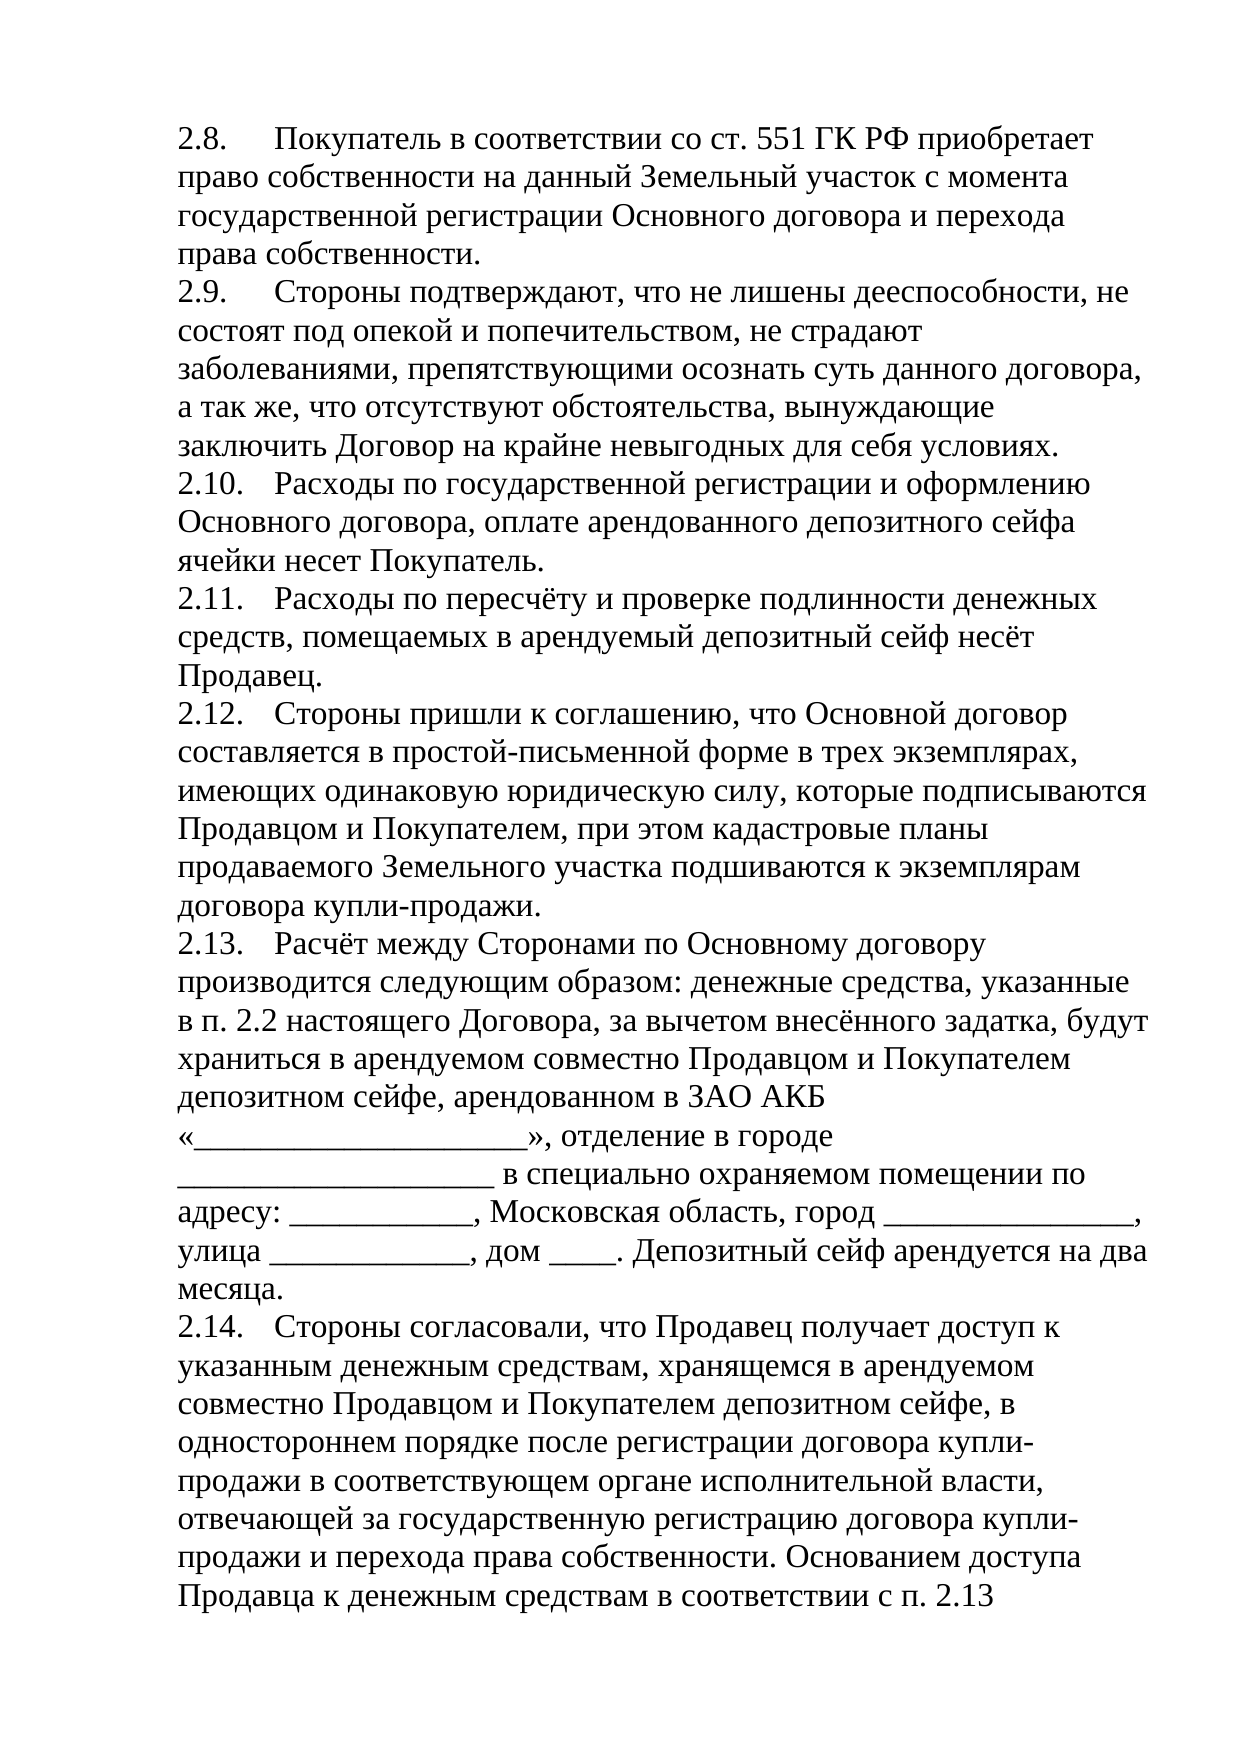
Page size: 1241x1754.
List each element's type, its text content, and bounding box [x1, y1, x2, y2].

list Покупатель в соответствии со ст. 551 ГК РФ приобретает право собственности на данный Земельный участок с момента государственной регистрации Основного договора и перехода права собственности. [177, 118, 1152, 271]
list Расчёт между Сторонами по Основному договору производится следующим образом: денежные средства, указанные в п. 2.2 настоящего Договора, за вычетом внесённого задатка, будут храниться в арендуемом совместно Продавцом и Покупателем депозитном сейфе, арендованном в ЗАО АКБ «____________________», отделение в городе ___________________ в специально охраняемом помещении по адресу: ___________, Московская область, город _______________, улица ____________, дом ____. Депозитный сейф арендуется на два месяца. [177, 923, 1152, 1306]
list Стороны подтверждают, что не лишены дееспособности, не состоят под опекой и попечительством, не страдают заболеваниями, препятствующими осознать суть данного договора, а так же, что отсутствуют обстоятельства, вынуждающие заключить Договор на крайне невыгодных для себя условиях. [177, 271, 1152, 463]
list Расходы по государственной регистрации и оформлению Основного договора, оплате арендованного депозитного сейфа ячейки несет Покупатель. [177, 463, 1152, 578]
list Расходы по пересчёту и проверке подлинности денежных средств, помещаемых в арендуемый депозитный сейф несёт Продавец. [177, 578, 1152, 693]
list Стороны пришли к соглашению, что Основной договор составляется в простой-письменной форме в трех экземплярах, имеющих одинаковую юридическую силу, которые подписываются Продавцом и Покупателем, при этом кадастровые планы продаваемого Земельного участка подшиваются к экземплярам договора купли-продажи. [177, 693, 1152, 923]
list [177, 1306, 1152, 1613]
